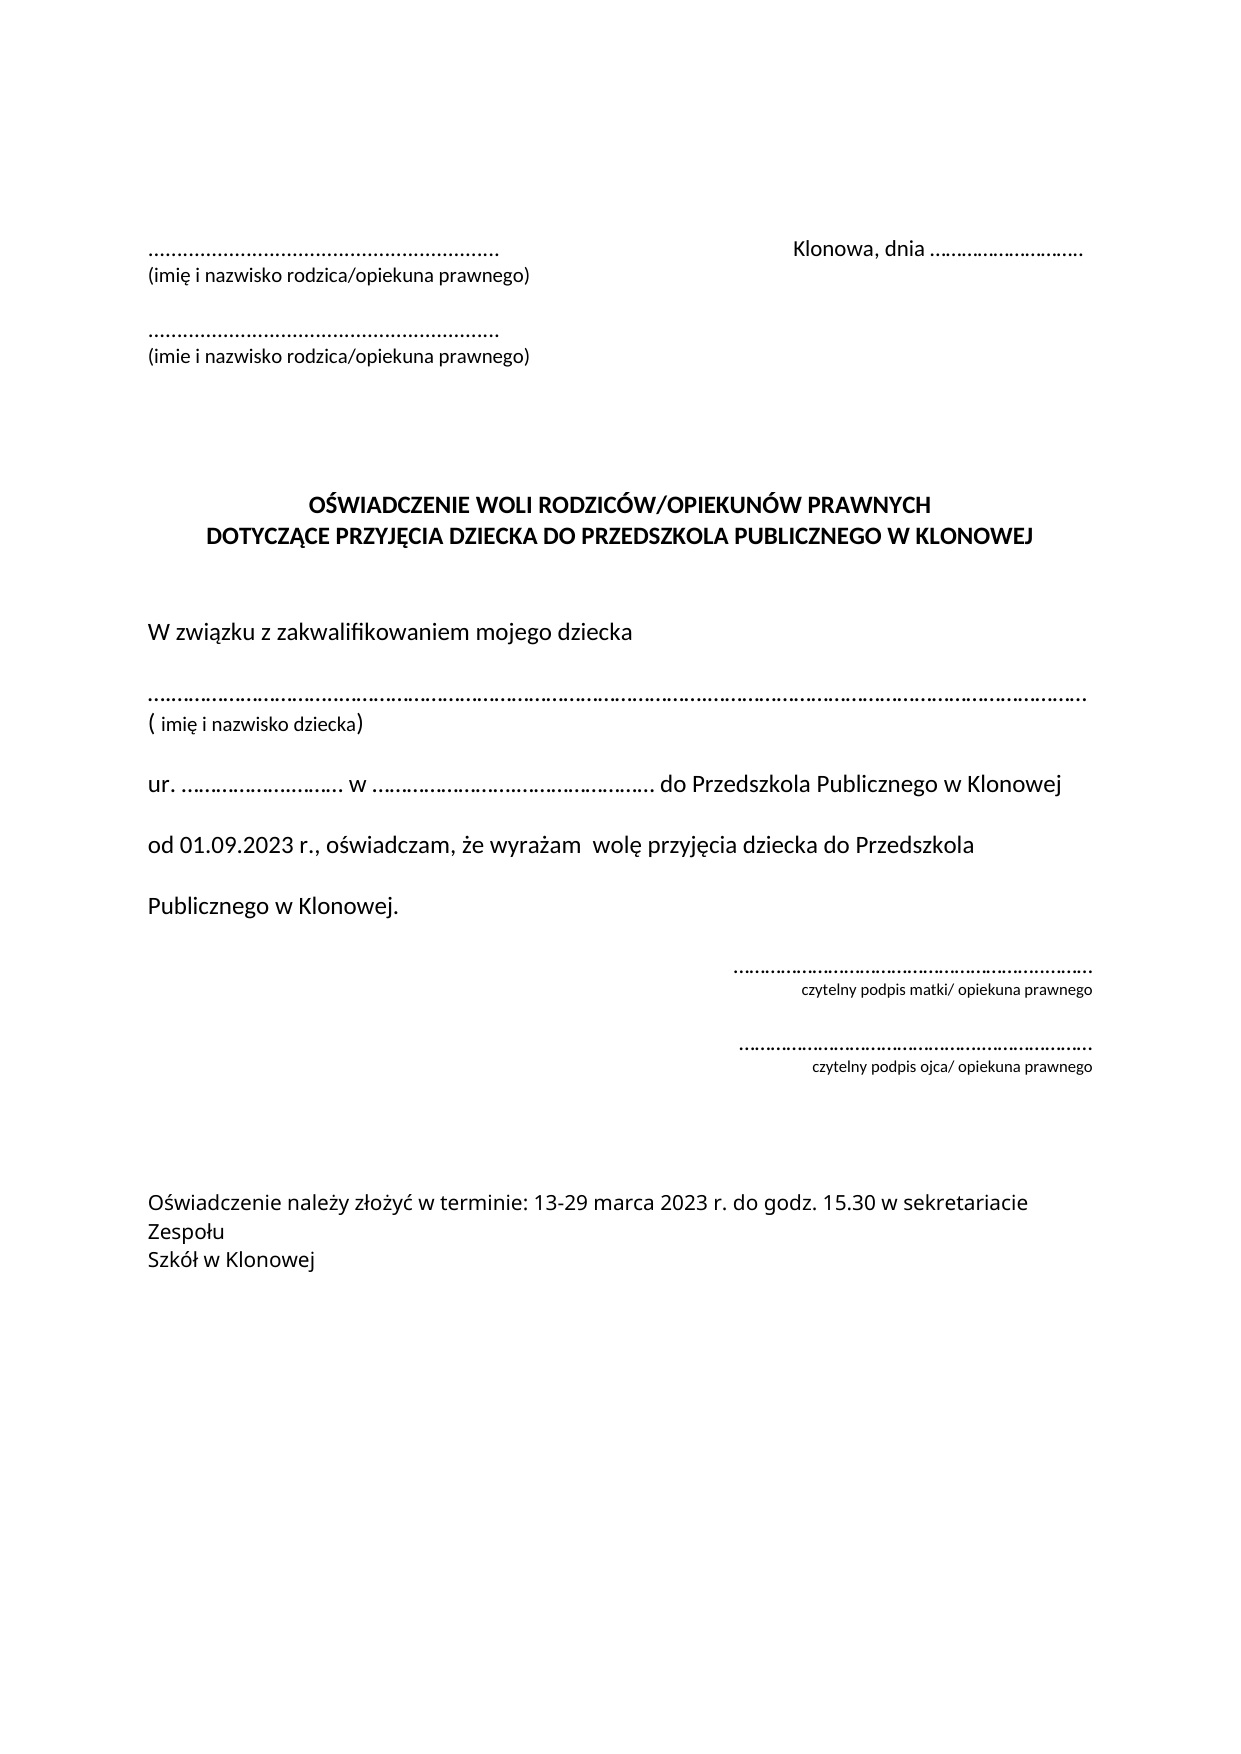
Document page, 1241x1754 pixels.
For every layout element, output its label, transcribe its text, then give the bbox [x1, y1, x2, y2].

text ............................................................. [148, 315, 1093, 343]
text DOTYCZĄCE PRZYJĘCIA DZIECKA DO PRZEDSZKOLA PUBLICZNEGO W KLONOWEJ [148, 520, 1093, 551]
text czytelny podpis matki/ opiekuna prawnego [148, 979, 1093, 1000]
text W związku z zakwalifikowaniem mojego dziecka [148, 616, 1093, 646]
text Publicznego w Klonowej. [148, 891, 1093, 921]
text ……………………………………….………………… [148, 1028, 1093, 1056]
text …………………………………………………..……… [148, 952, 1093, 979]
text (imie i nazwisko rodzica/opiekuna prawnego) [148, 343, 1093, 369]
text ur. ……………….……… w …………………….…………………… do Przedszkola Publicznego w Klonowej [148, 768, 1093, 799]
text Szkół w Klonowej [148, 1245, 1093, 1274]
text ............................................................. Klonowa, dnia ……………………….. [148, 234, 1093, 262]
text czytelny podpis ojca/ opiekuna prawnego [148, 1056, 1093, 1076]
text Oświadczenie należy złożyć w terminie: 13-29 marca 2023 r. do godz. 15.30 w sekretariacie Zespołu [148, 1188, 1093, 1245]
text ( imię i nazwisko dziecka) [148, 707, 1093, 738]
text od 01.09.2023 r., oświadczam, że wyrażam wolę przyjęcia dziecka do Przedszkola [148, 829, 1093, 860]
text (imię i nazwisko rodzica/opiekuna prawnego) [148, 262, 1093, 287]
text OŚWIADCZENIE WOLI RODZICÓW/OPIEKUNÓW PRAWNYCH [148, 489, 1093, 520]
text ….………………………..……………………………………………………….………………………………………………………… [148, 677, 1093, 707]
